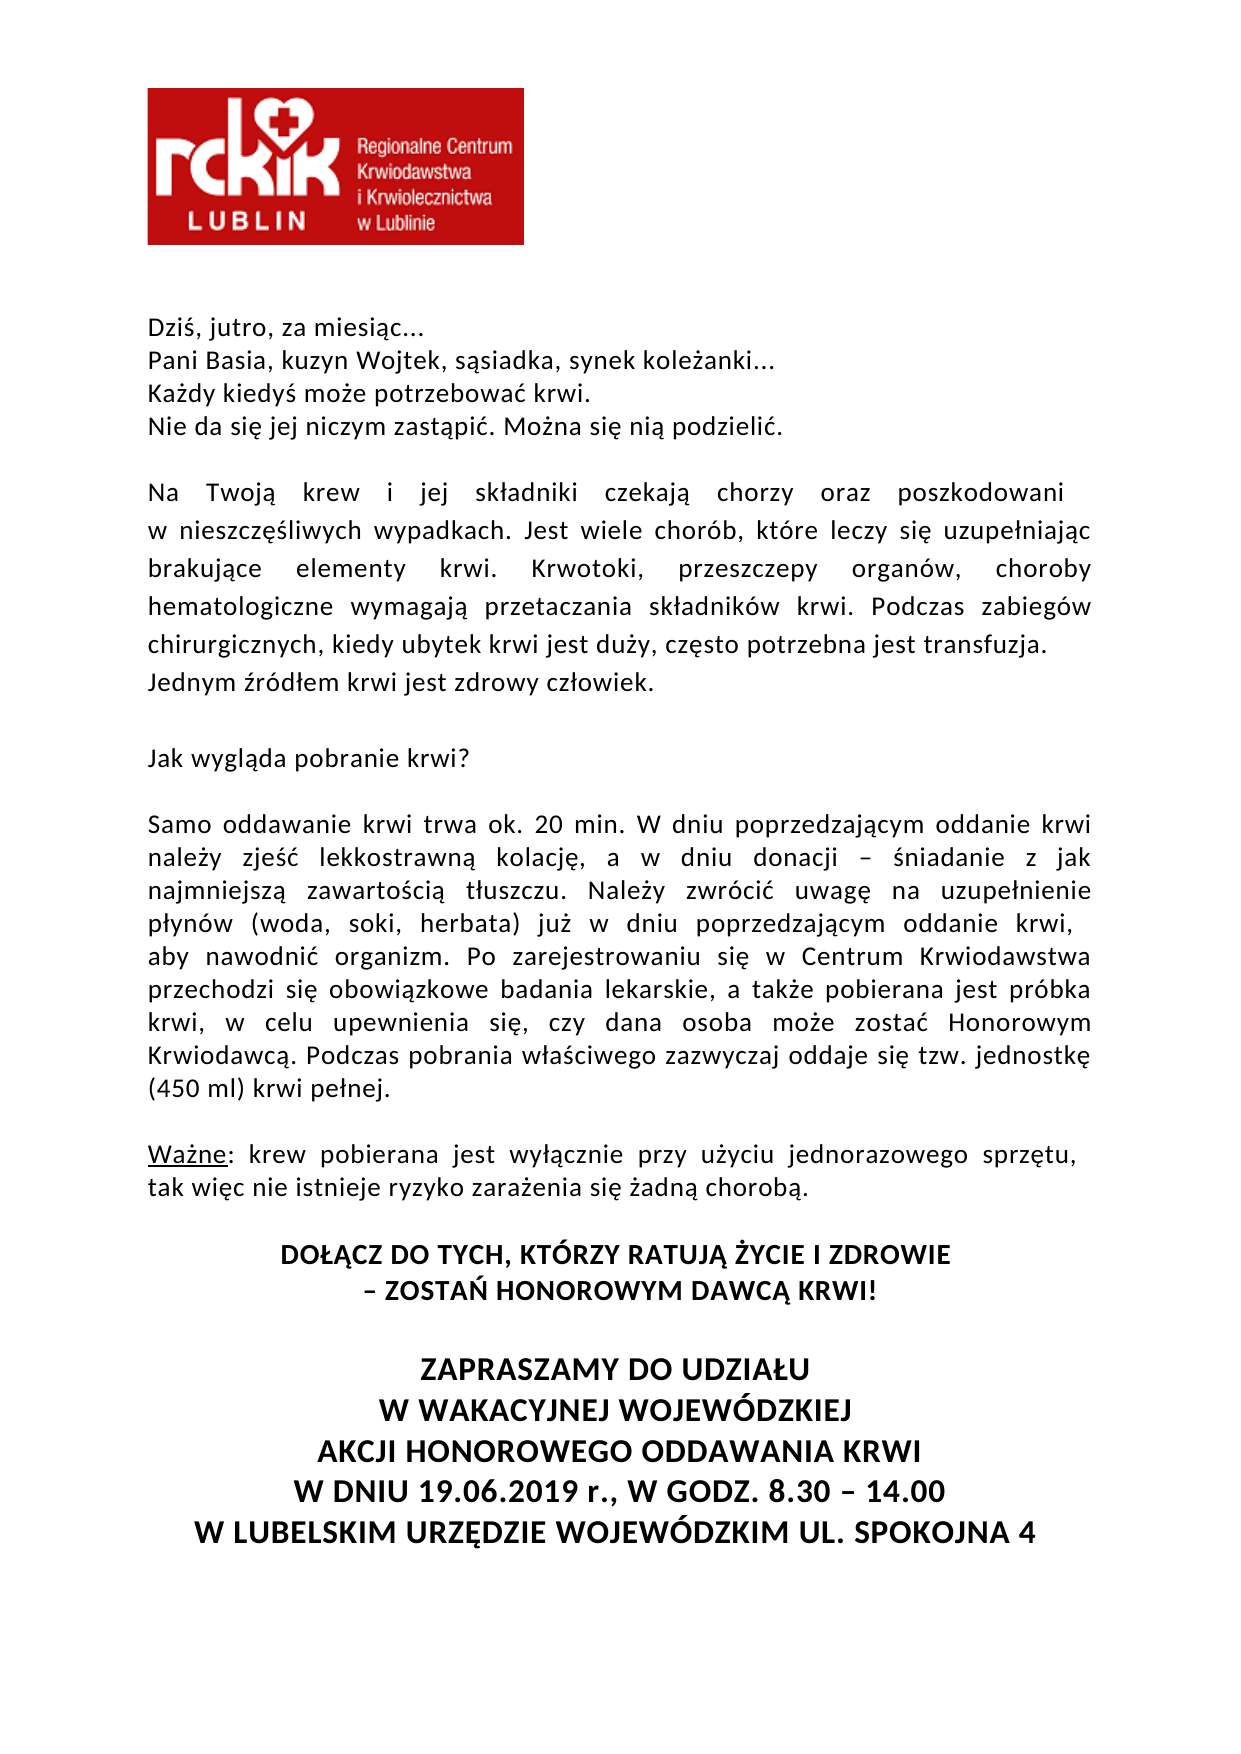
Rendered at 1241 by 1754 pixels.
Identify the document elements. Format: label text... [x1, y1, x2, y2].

text Dziś, jutro, za miesiąc... [148, 310, 1093, 343]
text Pani Basia, kuzyn Wojtek, sąsiadka, synek koleżanki... [148, 343, 1093, 376]
text Jak wygląda pobranie krwi? [148, 741, 1093, 774]
text Samo oddawanie krwi trwa ok. 20 min. W dniu poprzedzającym oddanie krwi należy zjeść lekkostrawną kolację, a w dniu donacji – śniadanie z jak najmniejszą zawartością tłuszczu. Należy zwrócić uwagę na uzupełnienie płynów (woda, soki, herbata) już w dniu poprzedzającym oddanie krwi, aby nawodnić organizm. Po zarejestrowaniu się w Centrum Krwiodawstwa przechodzi się obowiązkowe badania lekarskie, a także pobierana jest próbka krwi, w celu upewnienia się, czy dana osoba może zostać Honorowym Krwiodawcą. Podczas pobrania właściwego zazwyczaj oddaje się tzw. jednostkę (450 ml) krwi pełnej. [148, 807, 1093, 1104]
text Jednym źródłem krwi jest zdrowy człowiek. [148, 665, 1093, 698]
text Ważne: krew pobierana jest wyłącznie przy użyciu jednorazowego sprzętu, tak więc nie istnieje ryzyko zarażenia się żadną chorobą. [148, 1137, 1093, 1203]
text DOŁĄCZ DO TYCH, KTÓRZY RATUJĄ ŻYCIE I ZDROWIE – ZOSTAŃ HONOROWYM DAWCĄ KRWI! [148, 1236, 1093, 1307]
text ZAPRASZAMY DO UDZIAŁU W WAKACYJNEJ WOJEWÓDZKIEJ AKCJI HONOROWEGO ODDAWANIA KRWI W DNIU 19.06.2019 r., W GODZ. 8.30 – 14.00 W LUBELSKIM URZĘDZIE WOJEWÓDZKIM UL. SPOKOJNA 4 [148, 1348, 1093, 1580]
text Nie da się jej niczym zastąpić. Można się nią podzielić. [148, 409, 1093, 442]
picture [147, 88, 524, 245]
text Każdy kiedyś może potrzebować krwi. [148, 376, 1093, 409]
text Na Twoją krew i jej składniki czekają chorzy oraz poszkodowani w nieszczęśliwych wypadkach. Jest wiele chorób, które leczy się uzupełniając brakujące elementy krwi. Krwotoki, przeszczepy organów, choroby hematologiczne wymagają przetaczania składników krwi. Podczas zabiegów chirurgicznych, kiedy ubytek krwi jest duży, często potrzebna jest transfuzja. [148, 475, 1093, 660]
